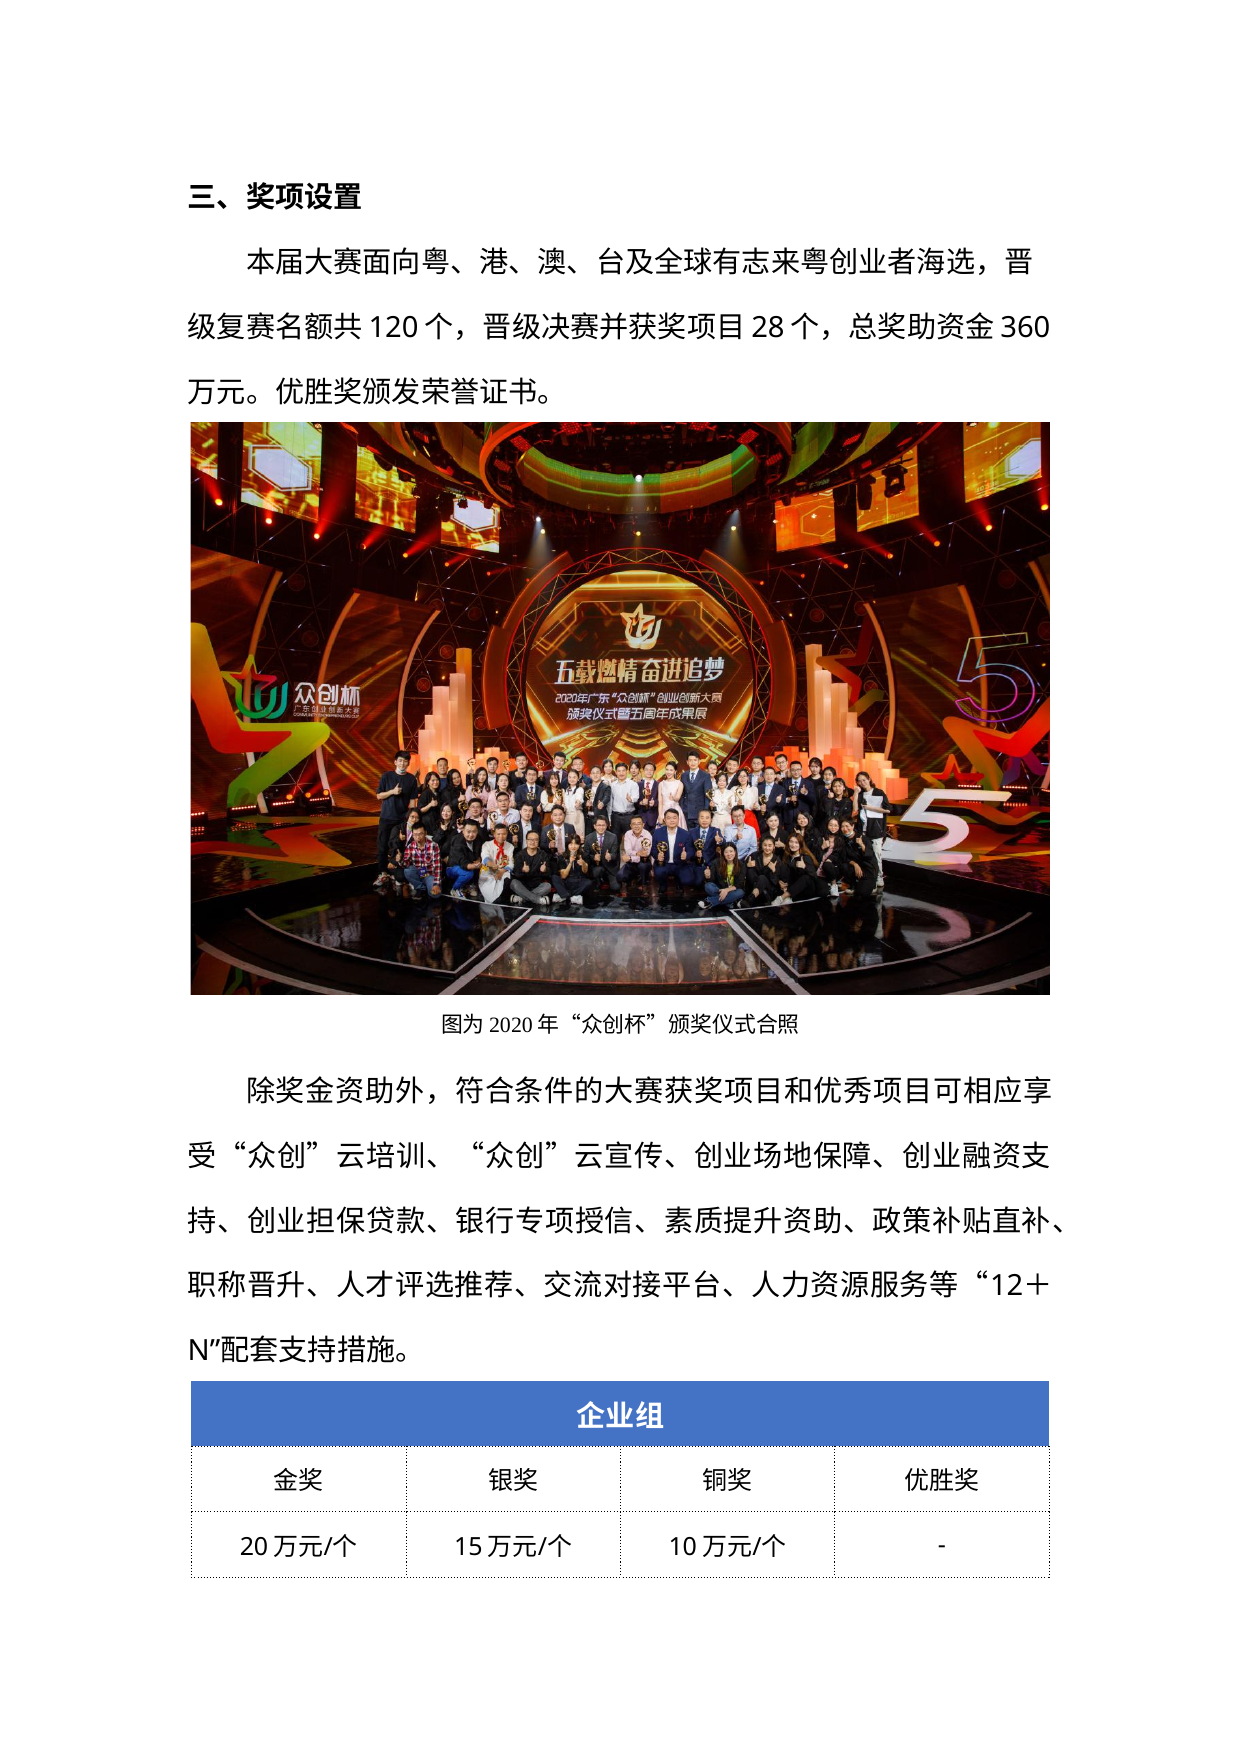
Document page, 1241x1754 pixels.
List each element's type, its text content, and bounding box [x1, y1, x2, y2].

table_cell 20万元/个 [191, 1511, 406, 1577]
table_cell 金奖 [191, 1446, 406, 1511]
text 本届大赛面向粤、港、澳、台及全球有志来粤创业者海选，晋级复赛名额共120个，晋级决赛并获奖项目28个，总奖助资金360万元。优胜奖颁发荣誉证书。 [187, 227, 1053, 422]
table_cell 银奖 [406, 1446, 620, 1511]
table_cell 10万元/个 [620, 1511, 834, 1577]
text 除奖金资助外，符合条件的大赛获奖项目和优秀项目可相应享受“众创”云培训、“众创”云宣传、创业场地保障、创业融资支持、创业担保贷款、银行专项授信、素质提升资助、政策补贴直补、职称晋升、人才评选推荐、交流对接平台、人力资源服务等“12＋N”配套支持措施。 [187, 1056, 1053, 1381]
table_cell - [835, 1511, 1049, 1577]
picture [190, 422, 1050, 995]
table_cell 优胜奖 [835, 1446, 1049, 1511]
table_cell 铜奖 [620, 1446, 834, 1511]
table_header 企业组 [191, 1381, 1049, 1446]
table_cell 15万元/个 [406, 1511, 620, 1577]
text 图为2020年“众创杯”颁奖仪式合照 [187, 1007, 1053, 1039]
text 三、奖项设置 [187, 162, 1053, 227]
